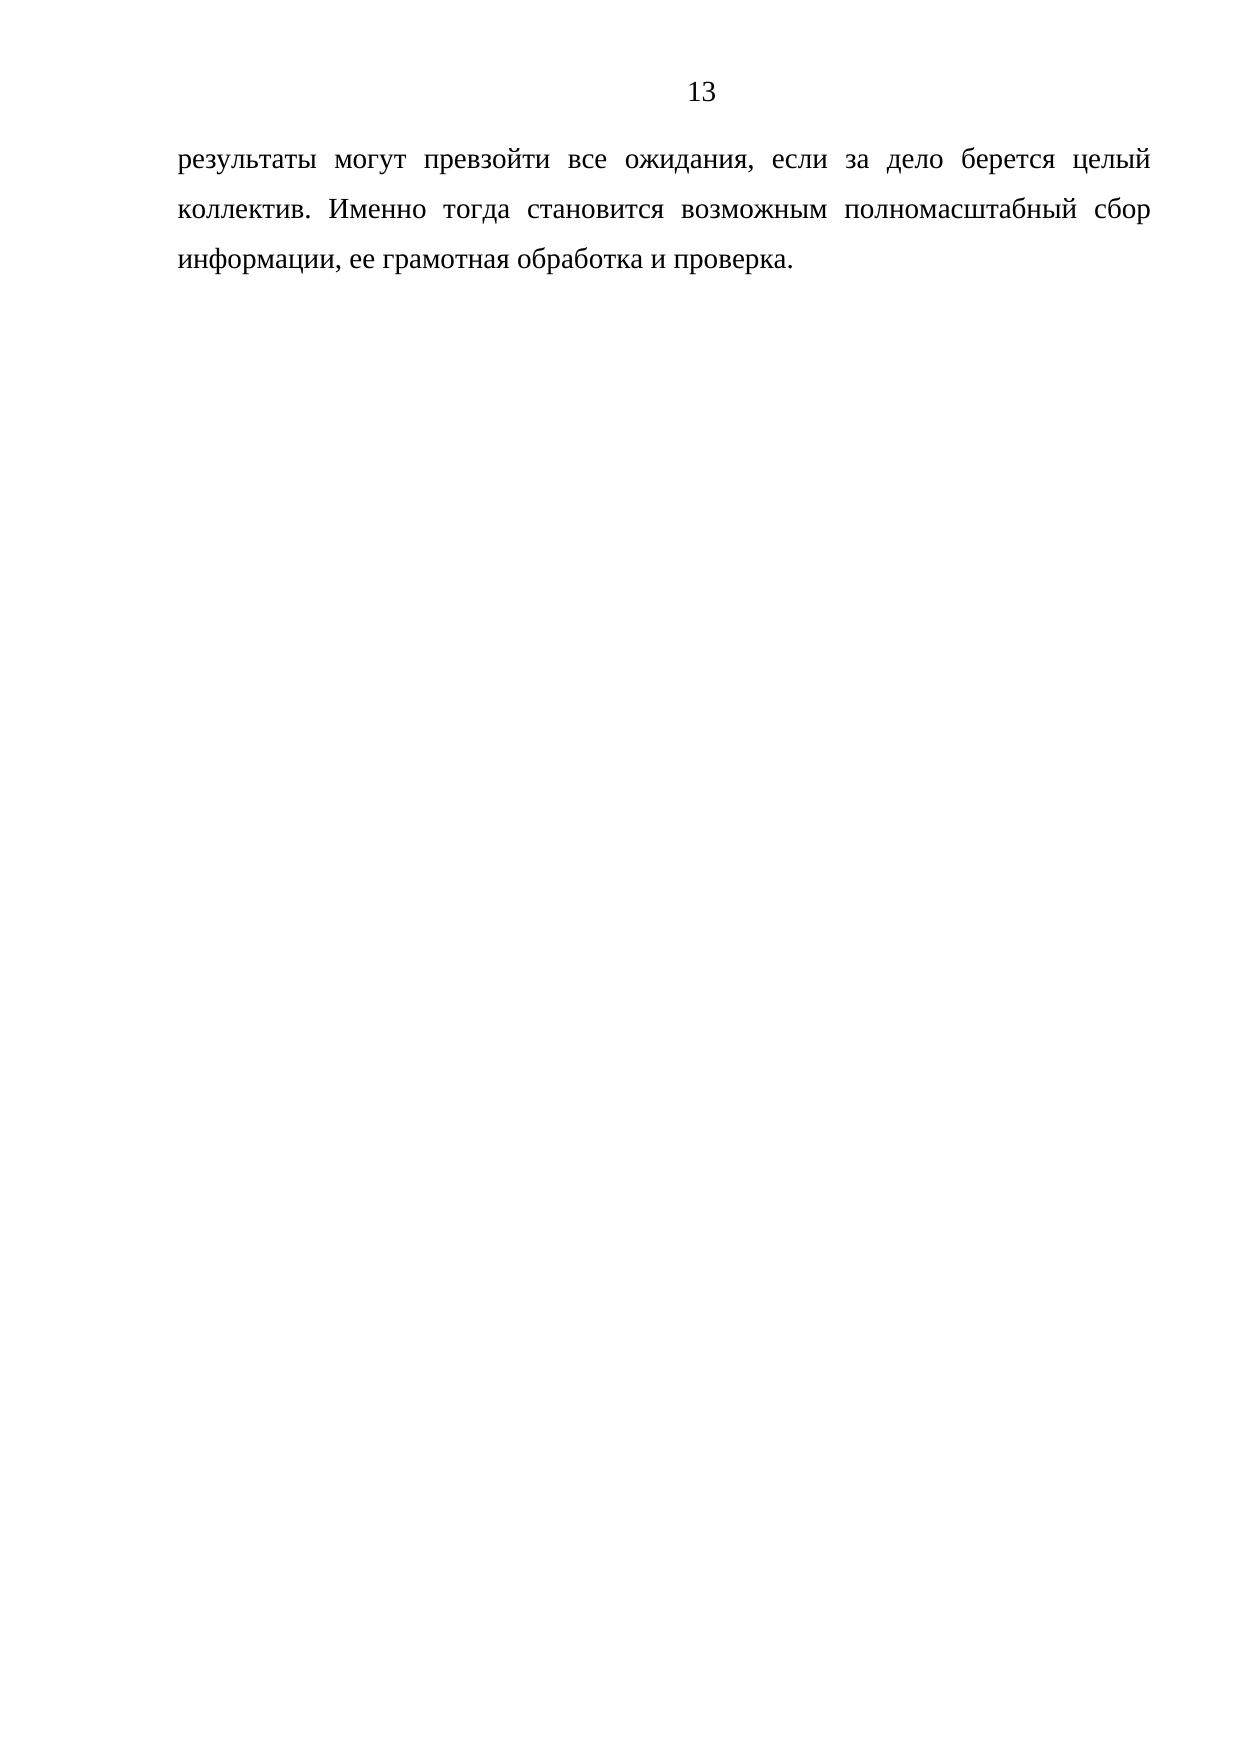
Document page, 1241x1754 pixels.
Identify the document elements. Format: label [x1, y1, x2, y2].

text [177, 141, 1152, 275]
